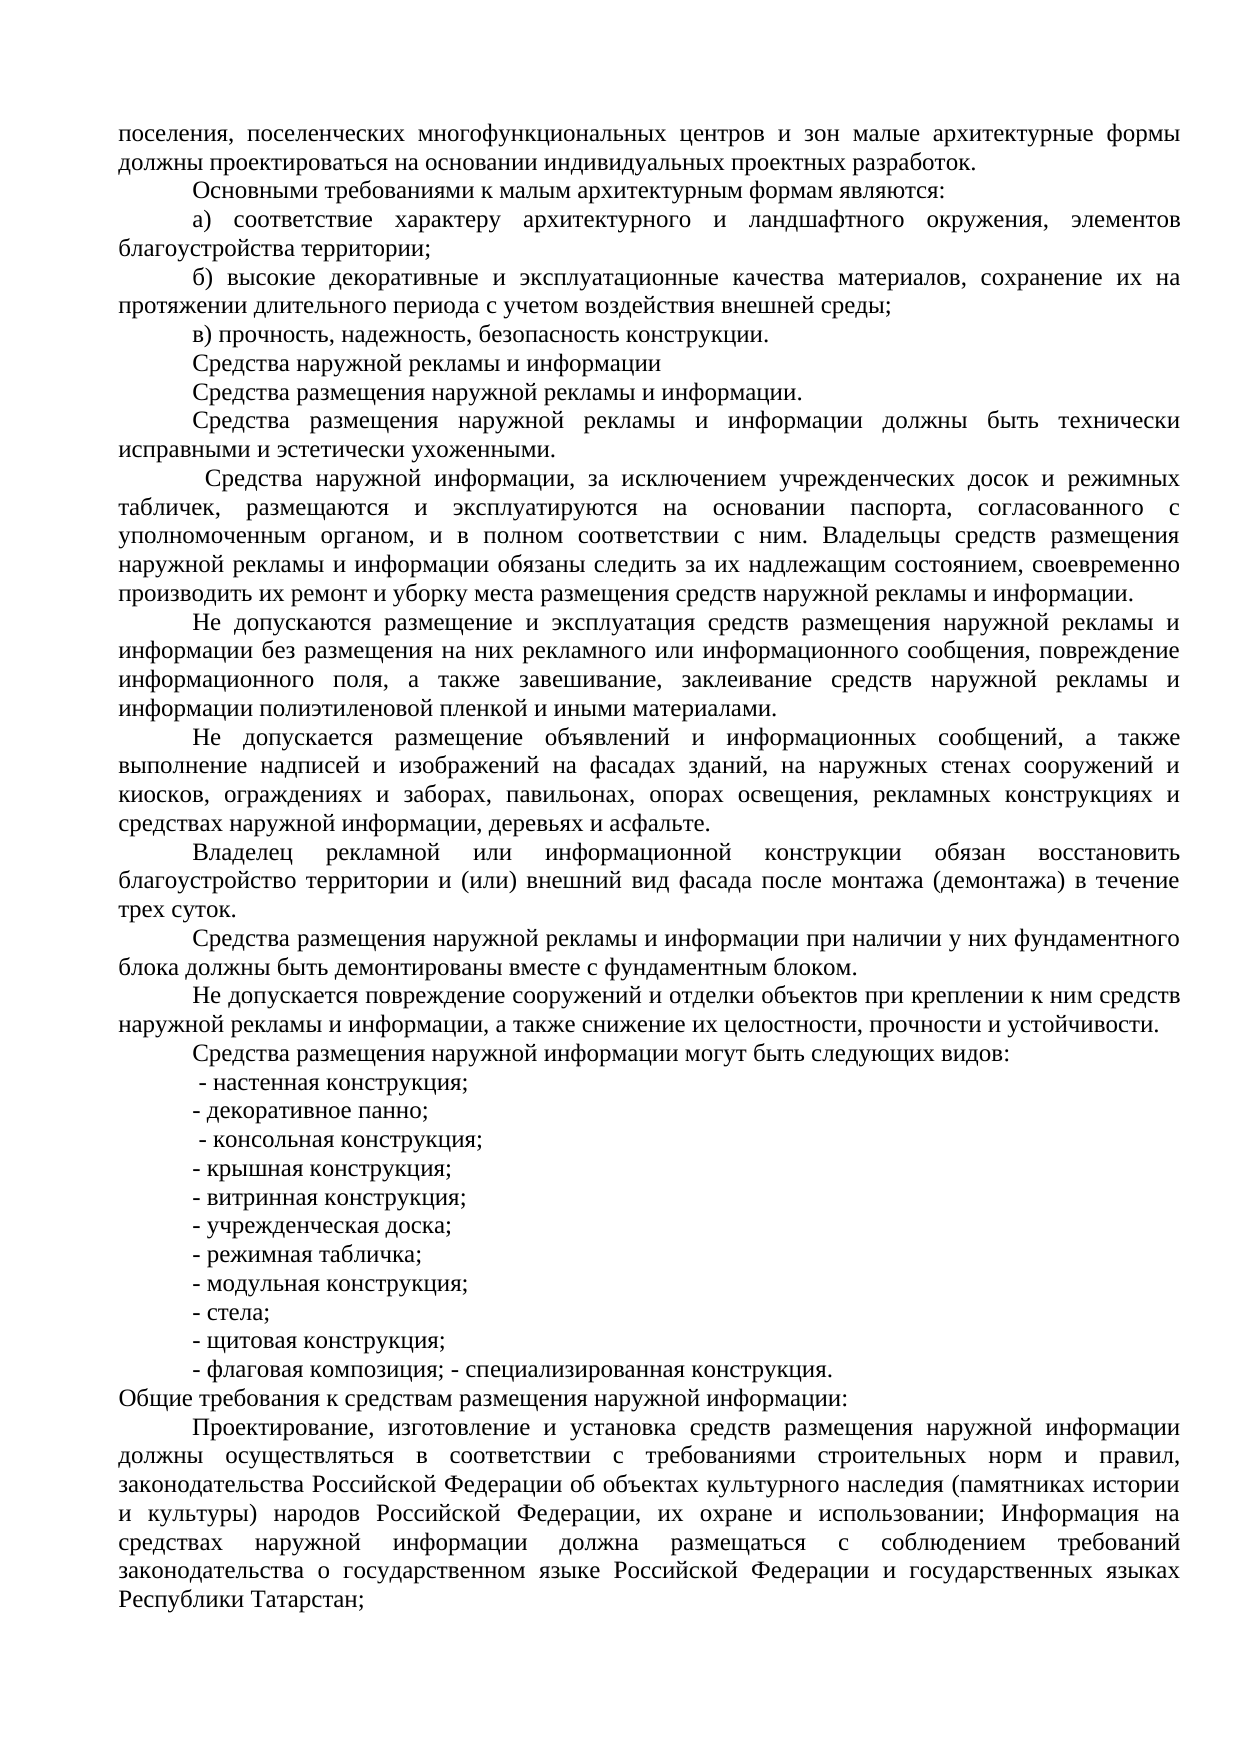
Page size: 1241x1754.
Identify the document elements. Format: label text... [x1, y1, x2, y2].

text Средства размещения наружной рекламы и информации при наличии у них фундаментного блока должны быть демонтированы вместе с фундаментным блоком. [118, 923, 1181, 981]
text Средства размещения наружной рекламы и информации. [118, 377, 1181, 406]
text - учрежденческая доска; [118, 1211, 1181, 1239]
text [118, 118, 1181, 176]
text Не допускается размещение объявлений и информационных сообщений, а также выполнение надписей и изображений на фасадах зданий, на наружных стенах сооружений и киосков, ограждениях и заборах, павильонах, опорах освещения, рекламных конструкциях и средствах наружной информации, деревьях и асфальте. [118, 722, 1181, 837]
text - крышная конструкция; [118, 1153, 1181, 1182]
text - режимная табличка; [118, 1239, 1181, 1268]
text Средства размещения наружной информации могут быть следующих видов: [118, 1038, 1181, 1067]
text в) прочность, надежность, безопасность конструкции. [118, 319, 1181, 348]
text - щитовая конструкция; [118, 1326, 1181, 1354]
text - настенная конструкция; [118, 1067, 1181, 1096]
text б) высокие декоративные и эксплуатационные качества материалов, сохранение их на протяжении длительного периода с учетом воздействия внешней среды; [118, 262, 1181, 319]
text - флаговая композиция; - специализированная конструкция. [118, 1354, 1181, 1383]
text Средства наружной рекламы и информации [118, 348, 1181, 377]
text Средства наружной информации, за исключением учрежденческих досок и режимных табличек, размещаются и эксплуатируются на основании паспорта, согласованного с уполномоченным органом, и в полном соответствии с ним. Владельцы средств размещения наружной рекламы и информации обязаны следить за их надлежащим состоянием, своевременно производить их ремонт и уборку места размещения средств наружной рекламы и информации. [118, 463, 1181, 607]
text Проектирование, изготовление и установка средств размещения наружной информации должны осуществляться в соответствии с требованиями строительных норм и правил, законодательства Российской Федерации об объектах культурного наследия (памятниках истории и культуры) народов Российской Федерации, их охране и использовании; Информация на средствах наружной информации должна размещаться с соблюдением требований законодательства о государственном языке Российской Федерации и государственных языках Республики Татарстан; [118, 1412, 1181, 1613]
text а) соответствие характеру архитектурного и ландшафтного окружения, элементов благоустройства территории; [118, 204, 1181, 262]
text - консольная конструкция; [118, 1124, 1181, 1153]
text Средства размещения наружной рекламы и информации должны быть технически исправными и эстетически ухоженными. [118, 406, 1181, 463]
text Основными требованиями к малым архитектурным формам являются: [118, 176, 1181, 204]
text - стела; [118, 1297, 1181, 1326]
text Общие требования к средствам размещения наружной информации: [118, 1383, 1181, 1412]
text Владелец рекламной или информационной конструкции обязан восстановить благоустройство территории и (или) внешний вид фасада после монтажа (демонтажа) в течение трех суток. [118, 837, 1181, 923]
text - декоративное панно; [118, 1096, 1181, 1124]
text - витринная конструкция; [118, 1182, 1181, 1211]
text - модульная конструкция; [118, 1268, 1181, 1297]
text Не допускаются размещение и эксплуатация средств размещения наружной рекламы и информации без размещения на них рекламного или информационного сообщения, повреждение информационного поля, а также завешивание, заклеивание средств наружной рекламы и информации полиэтиленовой пленкой и иными материалами. [118, 607, 1181, 722]
text Не допускается повреждение сооружений и отделки объектов при креплении к ним средств наружной рекламы и информации, а также снижение их целостности, прочности и устойчивости. [118, 981, 1181, 1038]
